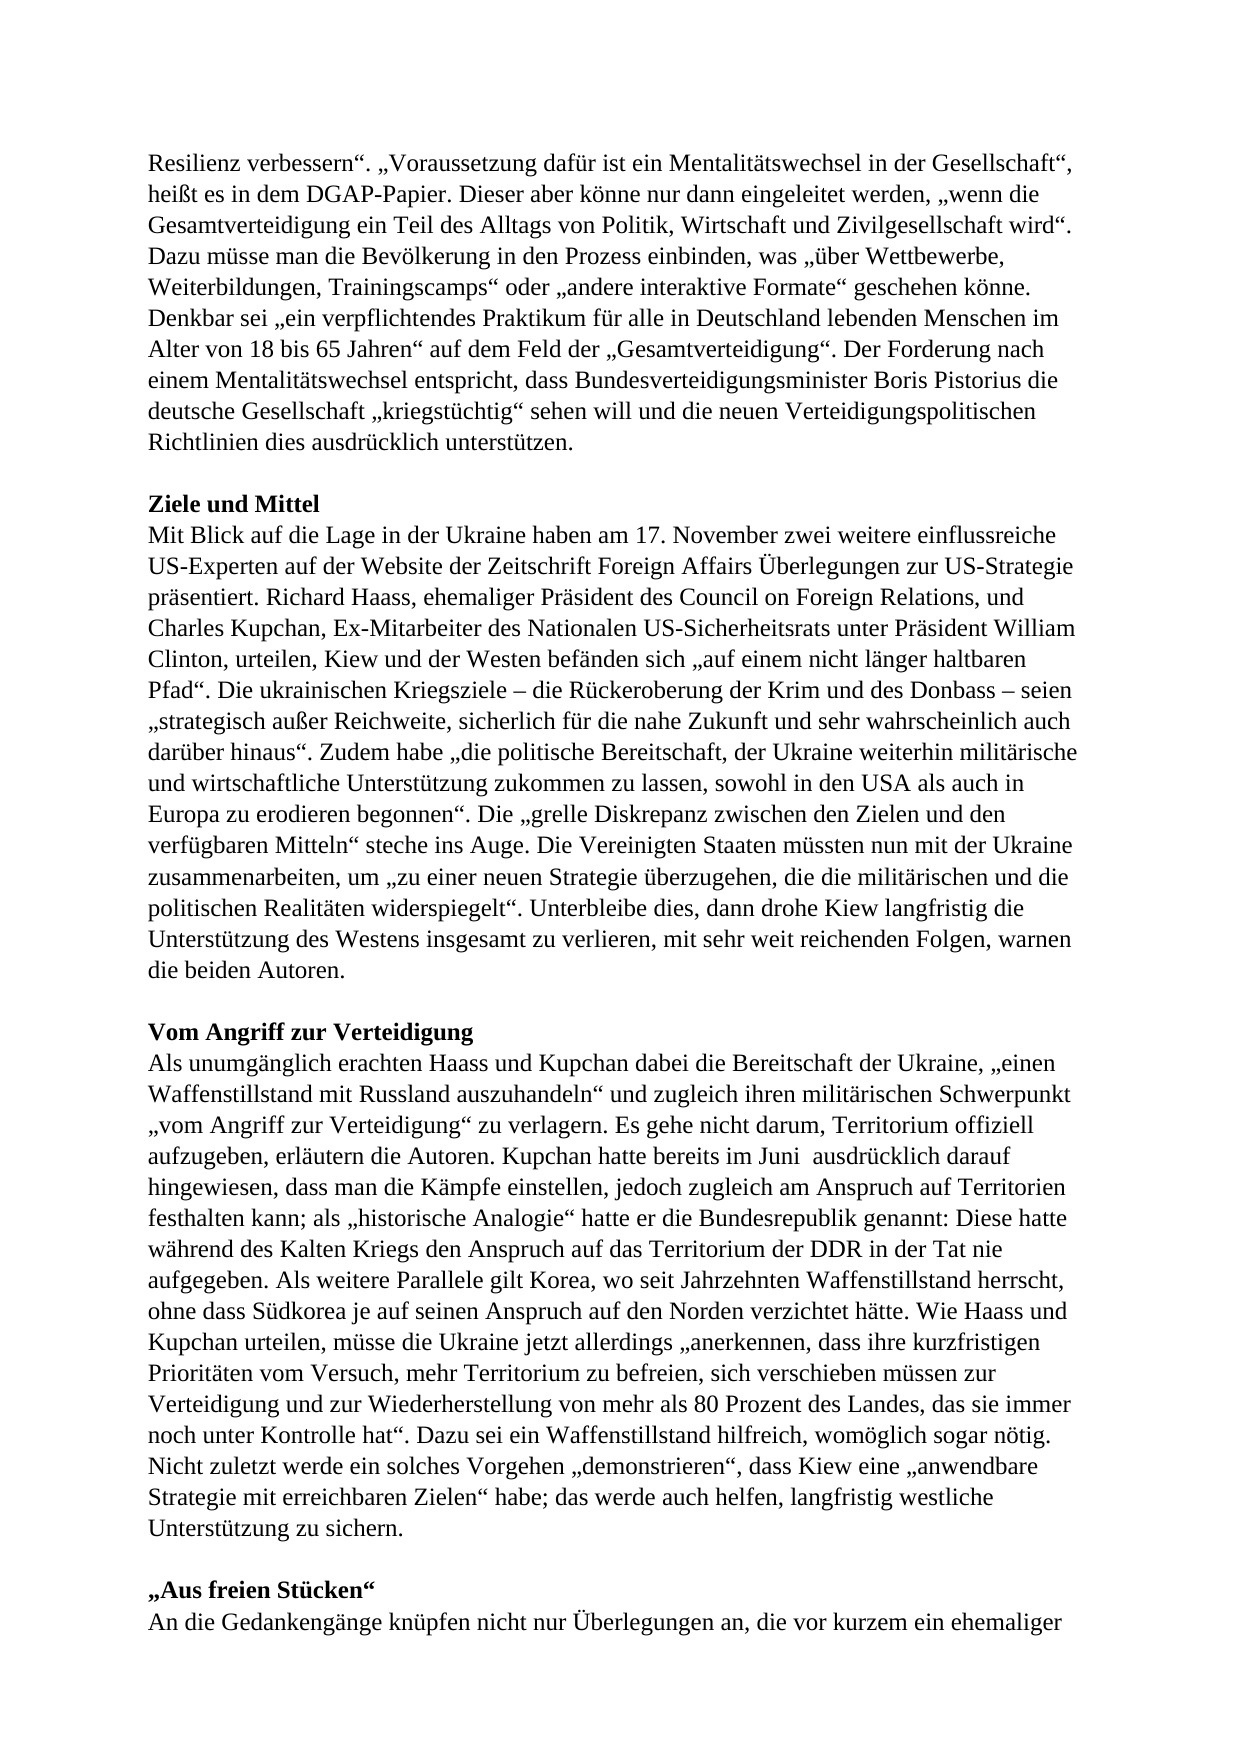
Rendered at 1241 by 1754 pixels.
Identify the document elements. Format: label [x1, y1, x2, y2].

text [148, 148, 1093, 1635]
